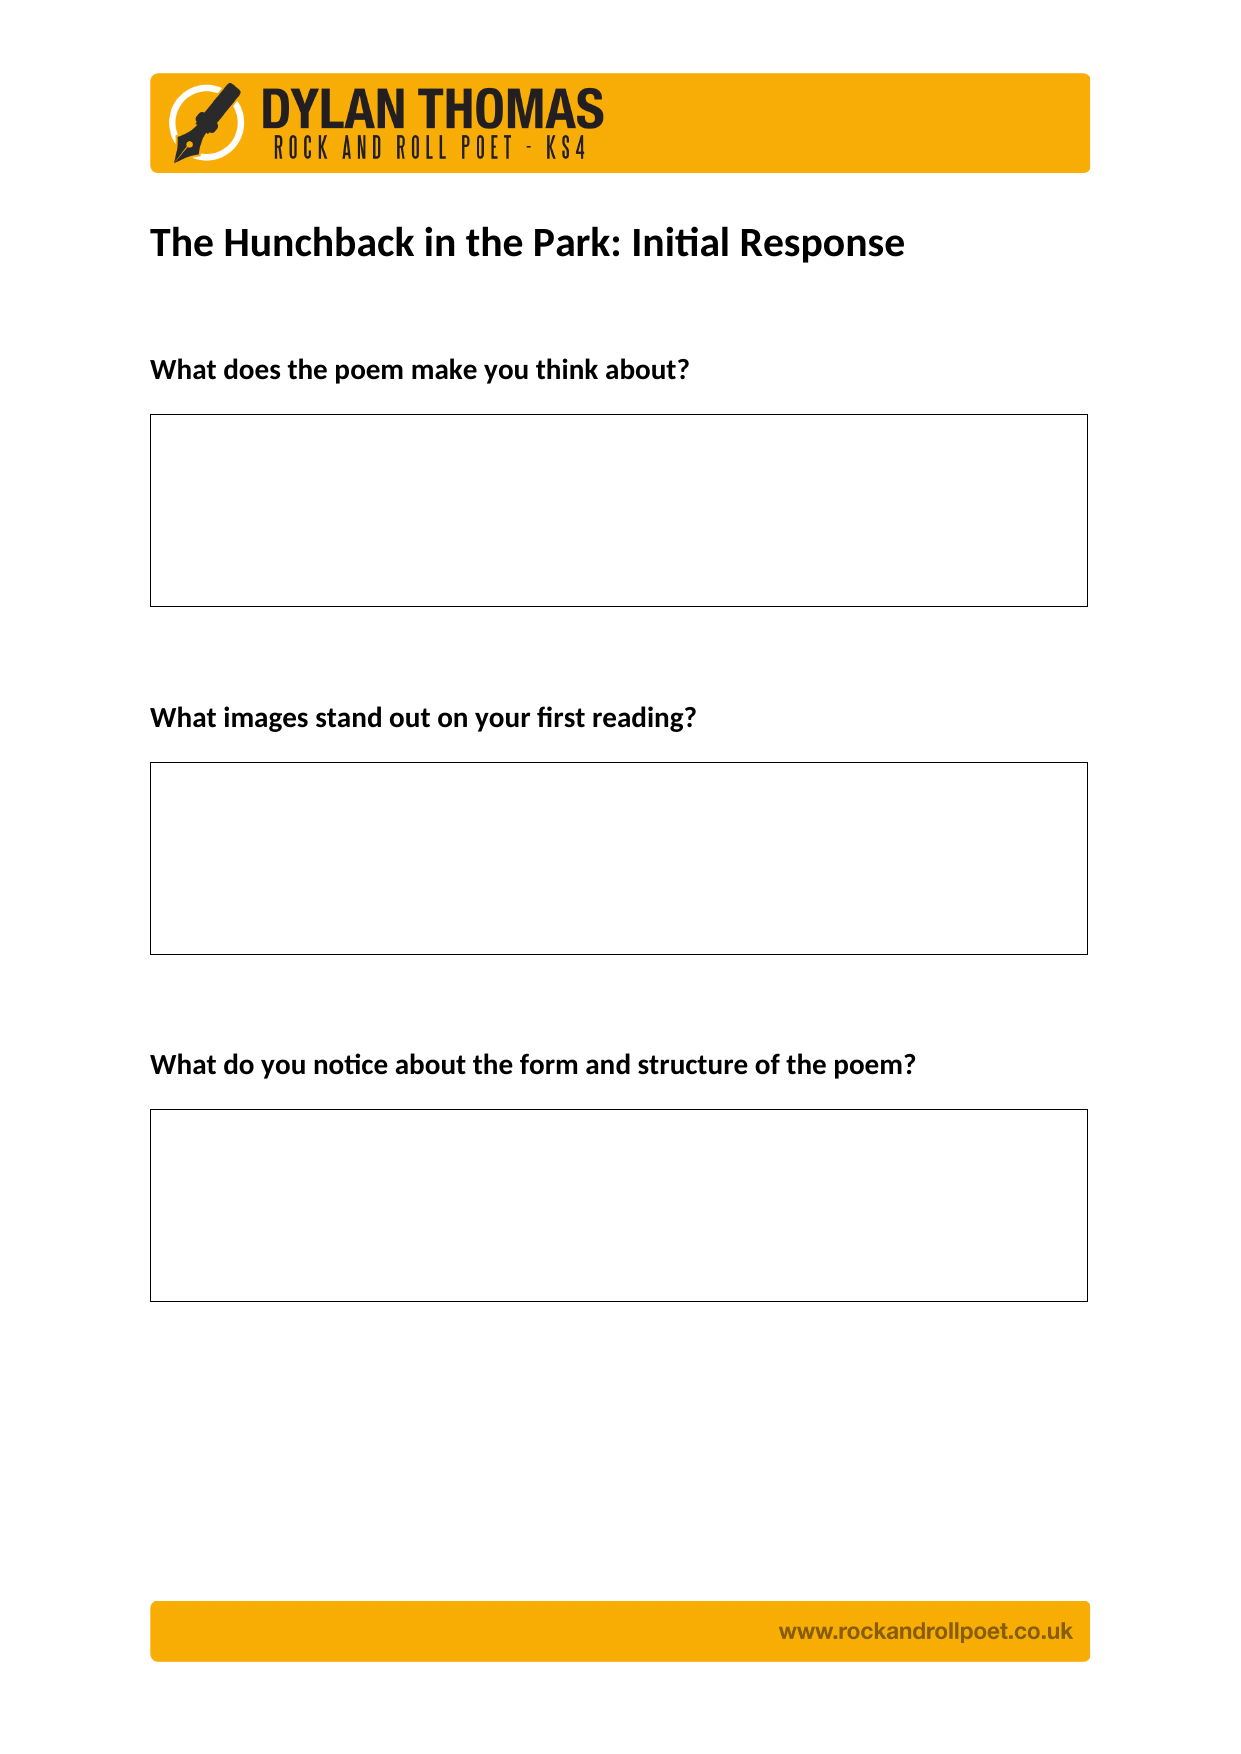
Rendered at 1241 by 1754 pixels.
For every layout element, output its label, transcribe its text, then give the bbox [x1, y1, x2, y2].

picture [150, 73, 1091, 173]
picture [150, 1601, 1091, 1662]
subtitle What images stand out on your first reading? [150, 699, 1090, 734]
subtitle What do you notice about the form and structure of the poem? [150, 1046, 1090, 1082]
subtitle The Hunchback in the Park: Initial Response [150, 216, 1090, 267]
subtitle What does the poem make you think about? [150, 351, 1090, 387]
